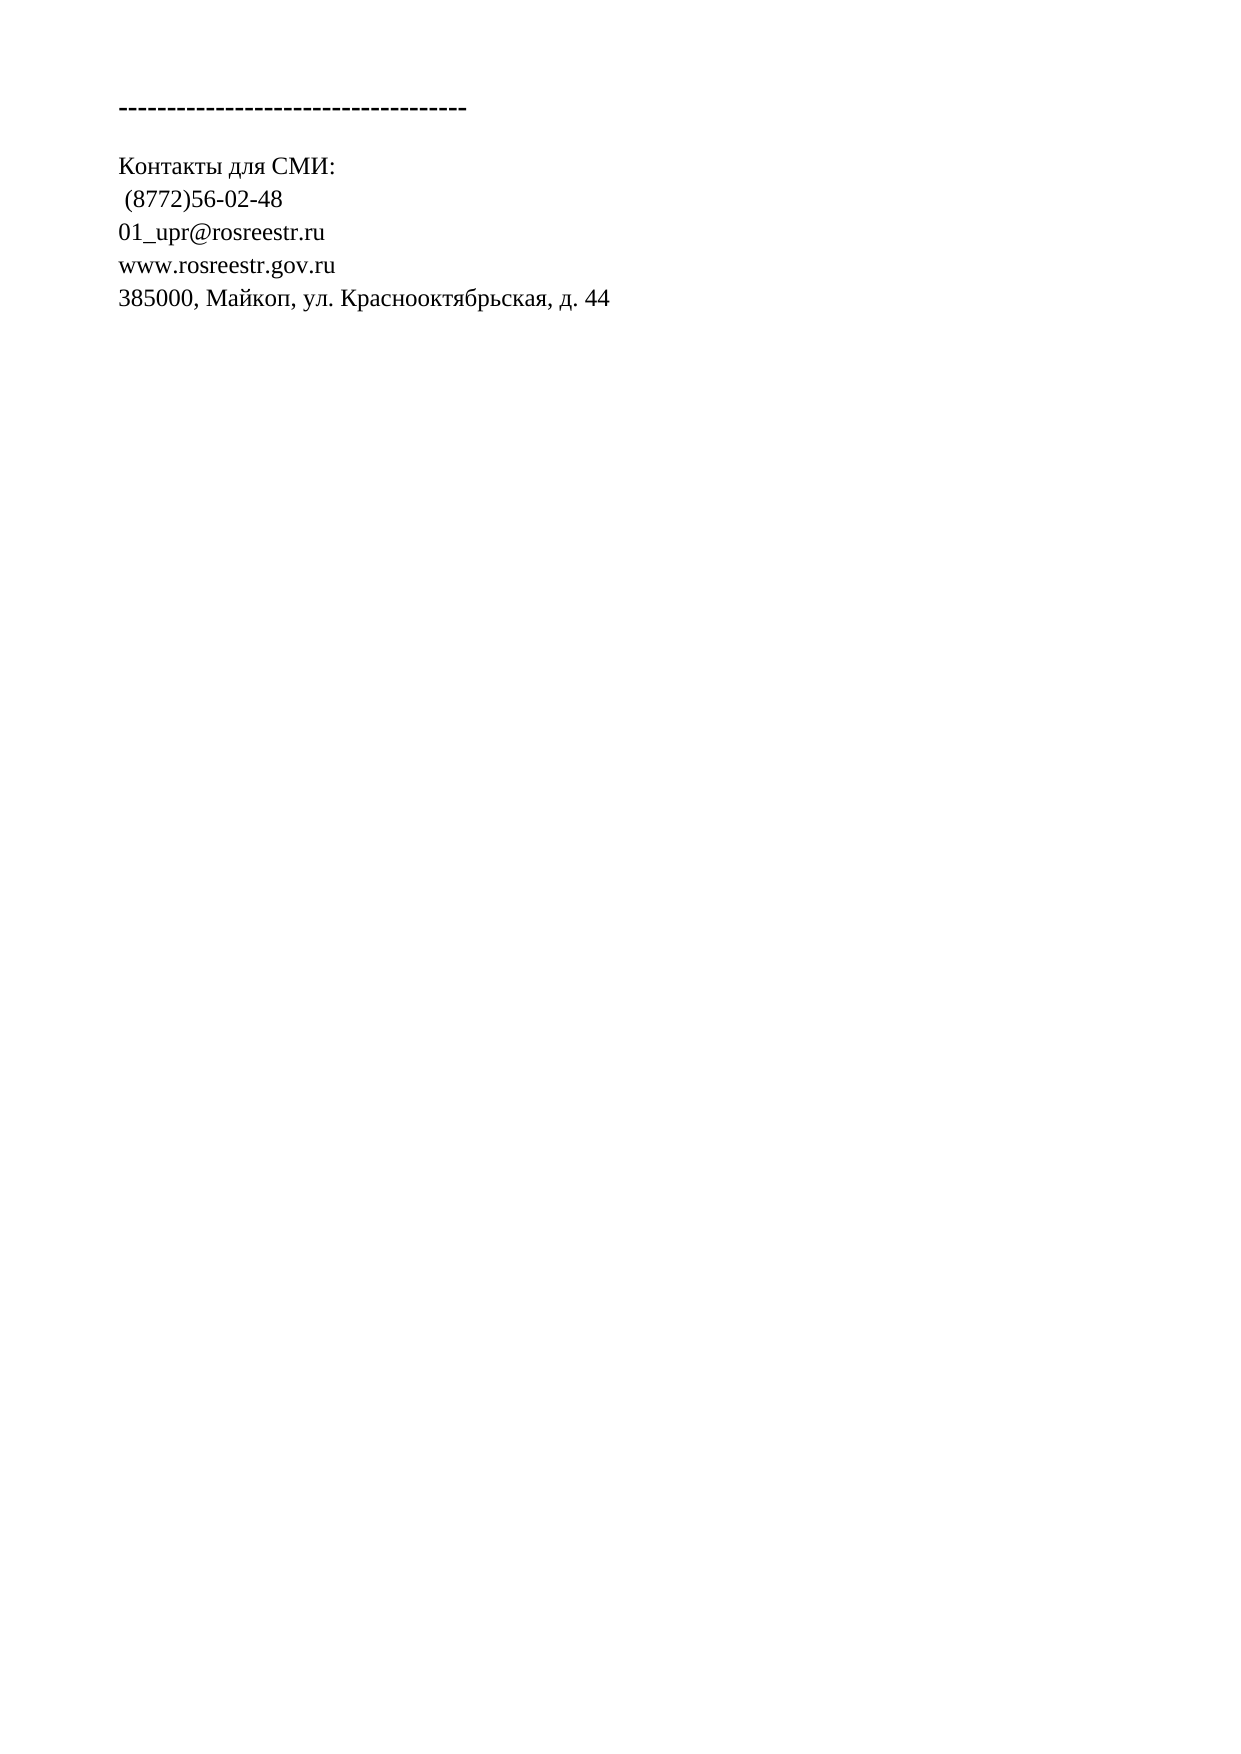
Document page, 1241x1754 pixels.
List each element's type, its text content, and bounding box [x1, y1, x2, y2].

text Контакты для СМИ: [118, 151, 1152, 180]
text 385000, Майкоп, ул. Краснооктябрьская, д. 44 [118, 283, 1152, 312]
text 01_upr@rosreestr.ru [118, 217, 1152, 246]
text (8772)56-02-48 [118, 184, 1152, 213]
text ------------------------------------ [118, 89, 1152, 122]
text www.rosreestr.gov.ru [118, 250, 1152, 279]
